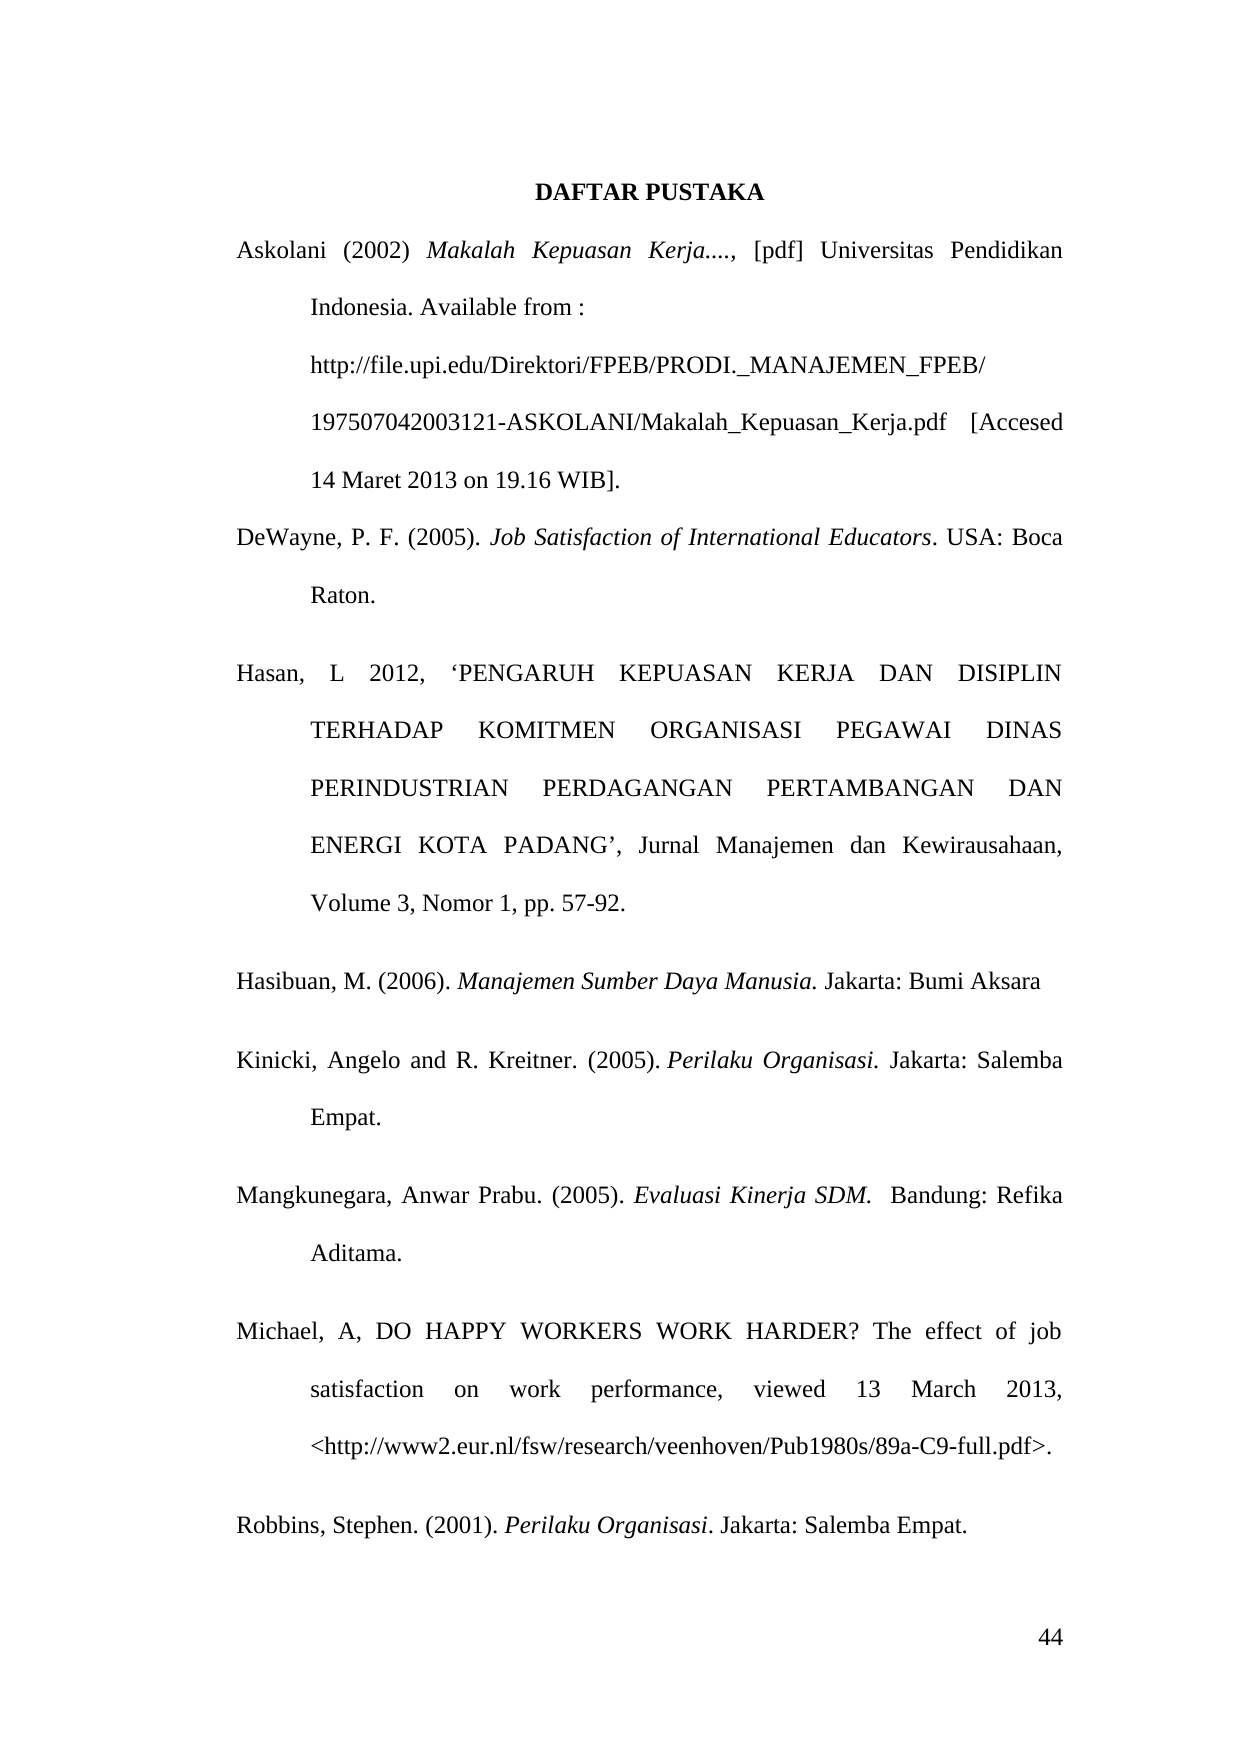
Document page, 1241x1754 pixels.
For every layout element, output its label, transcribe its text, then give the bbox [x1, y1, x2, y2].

text DAFTAR PUSTAKA [236, 177, 1063, 206]
